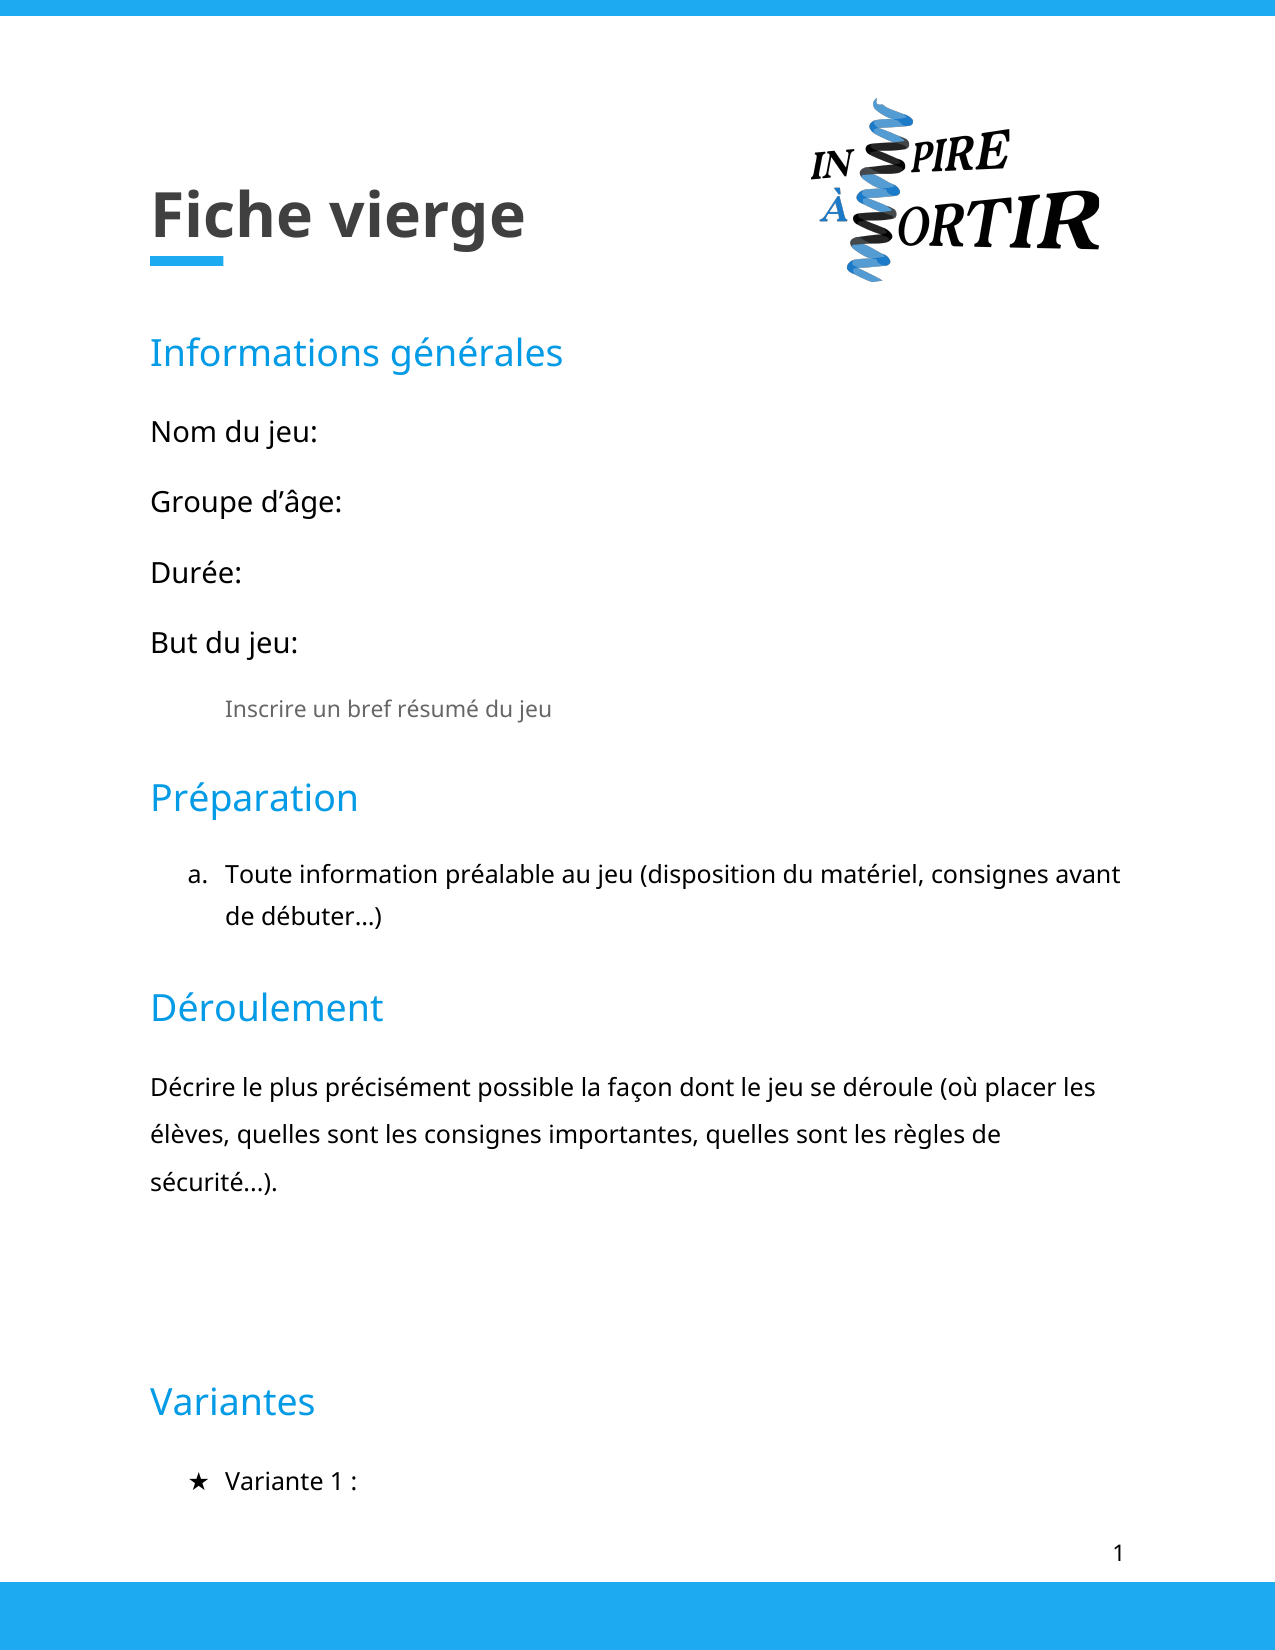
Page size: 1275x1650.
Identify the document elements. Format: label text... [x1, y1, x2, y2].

subtitle Préparation [150, 772, 1125, 823]
picture [811, 98, 1100, 171]
subtitle Variantes [150, 1375, 1125, 1426]
text Décrire le plus précisément possible la façon dont le jeu se déroule (où placer les élèves, quelles sont les consignes importantes, quelles sont les règles de sécurité...). [150, 1069, 1125, 1198]
picture [150, 256, 224, 266]
text But du jeu: [150, 623, 1125, 662]
picture [0, 1582, 1275, 1650]
list Toute information préalable au jeu (disposition du matériel, consignes avant de débuter…) [187, 856, 1125, 933]
list Variante 1 : [187, 1464, 1125, 1498]
text Durée: [150, 552, 1125, 592]
subtitle Groupe d’âge: [150, 482, 1125, 521]
picture [811, 256, 1100, 282]
picture [0, 0, 1275, 16]
text Inscrire un bref résumé du jeu [225, 693, 1125, 724]
subtitle Déroulement [150, 981, 1125, 1032]
subtitle Informations générales [150, 327, 1125, 378]
subtitle Nom du jeu: [150, 411, 1125, 451]
title Fiche vierge [150, 171, 1125, 256]
